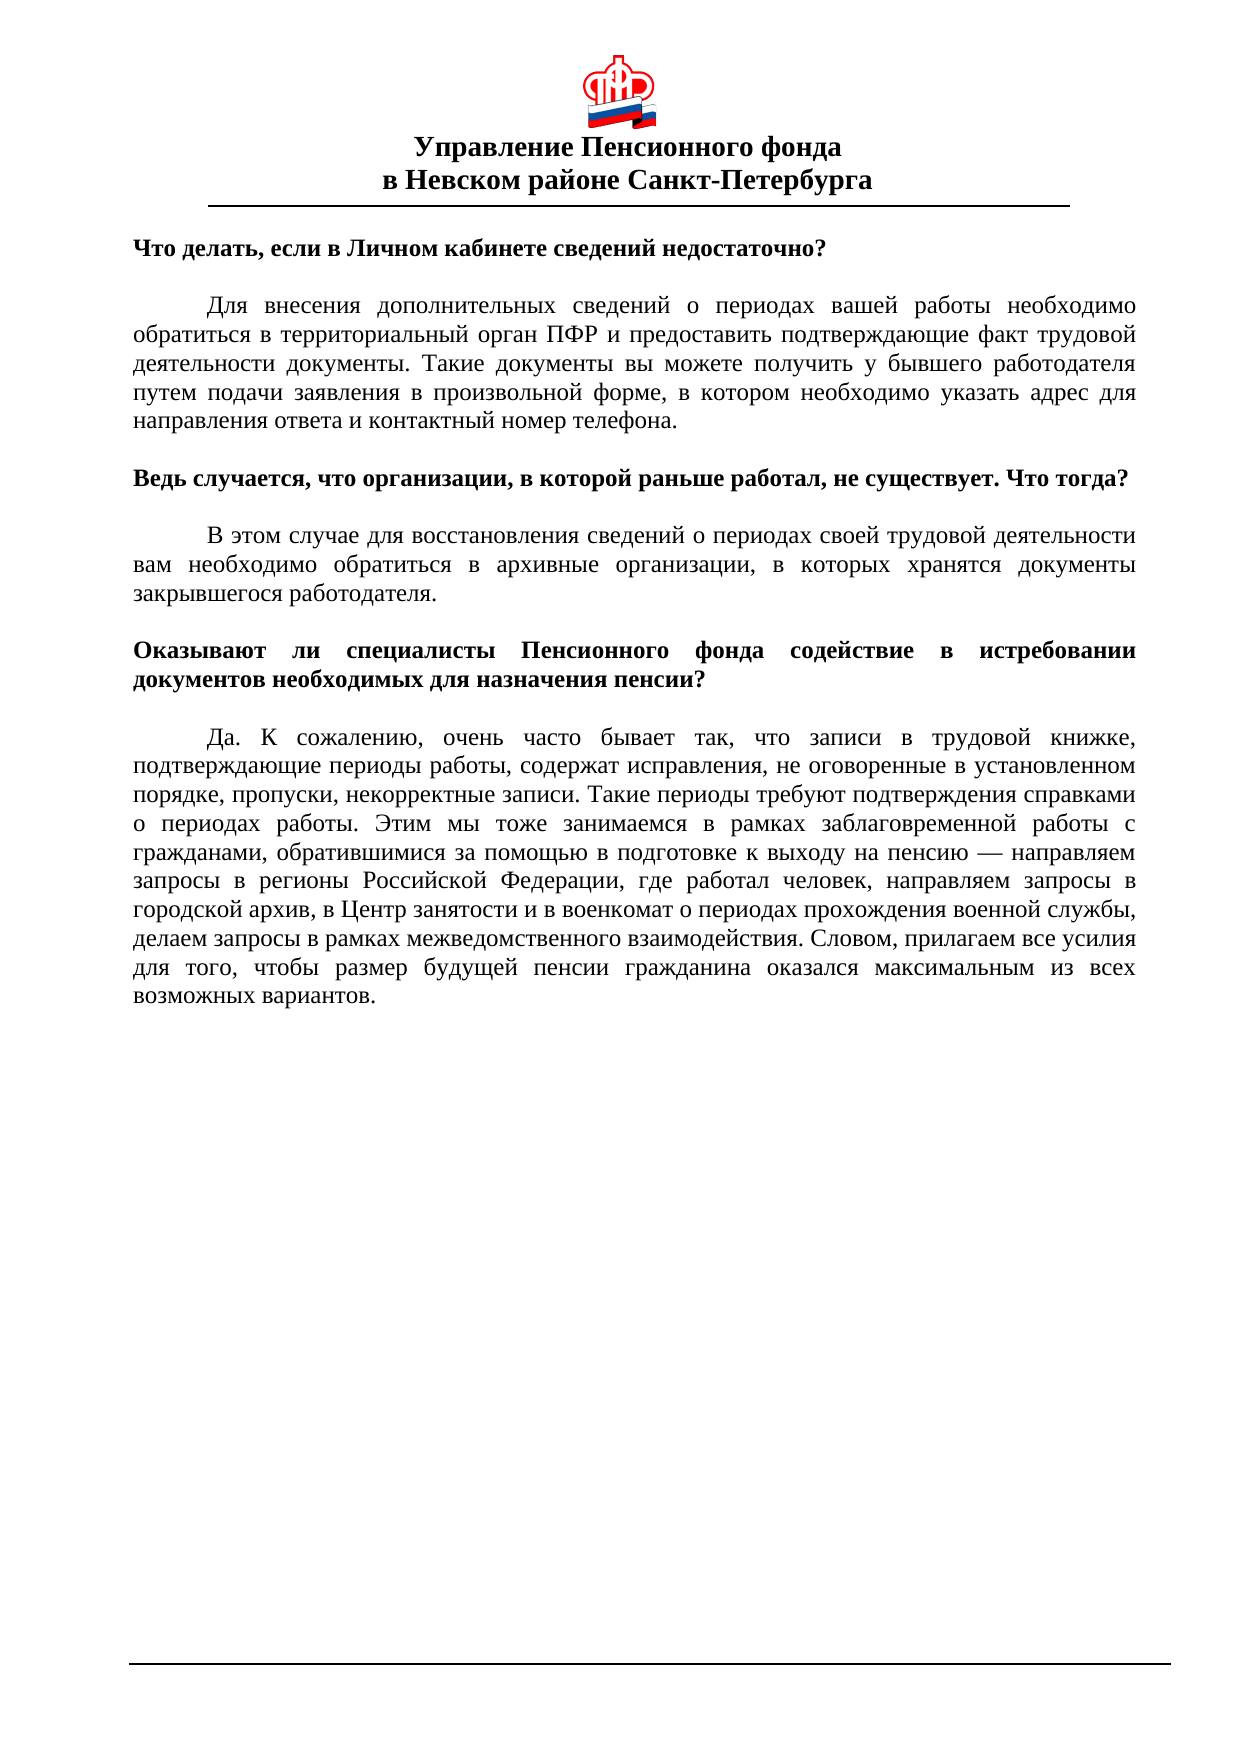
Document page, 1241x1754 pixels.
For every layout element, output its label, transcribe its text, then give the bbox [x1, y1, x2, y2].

text Что делать, если в Личном кабинете сведений недостаточно? [133, 233, 1137, 262]
text Оказывают ли специалисты Пенсионного фонда содействие в истребовании документов необходимых для назначения пенсии? [133, 635, 1137, 693]
text Ведь случается, что организации, в которой раньше работал, не существует. Что тогда? [133, 463, 1137, 492]
text В этом случае для восстановления сведений о периодах своей трудовой деятельности вам необходимо обратиться в архивные организации, в которых хранятся документы закрывшегося работодателя. [133, 520, 1137, 607]
picture [582, 55, 657, 130]
text Для внесения дополнительных сведений о периодах вашей работы необходимо обратиться в территориальный орган ПФР и предоставить подтверждающие факт трудовой деятельности документы. Такие документы вы можете получить у бывшего работодателя путем подачи заявления в произвольной форме, в котором необходимо указать адрес для направления ответа и контактный номер телефона. [133, 290, 1137, 434]
text Да. К сожалению, очень часто бывает так, что записи в трудовой книжке, подтверждающие периоды работы, содержат исправления, не оговоренные в установленном порядке, пропуски, некорректные записи. Такие периоды требуют подтверждения справками о периодах работы. Этим мы тоже занимаемся в рамках заблаговременной работы с гражданами, обратившимися за помощью в подготовке к выходу на пенсию — направляем запросы в регионы Российской Федерации, где работал человек, направляем запросы в городской архив, в Центр занятости и в военкомат о периодах прохождения военной службы, делаем запросы в рамках межведомственного взаимодействия. Словом, прилагаем все усилия для того, чтобы размер будущей пенсии гражданина оказался максимальным из всех возможных вариантов. [133, 722, 1137, 1009]
